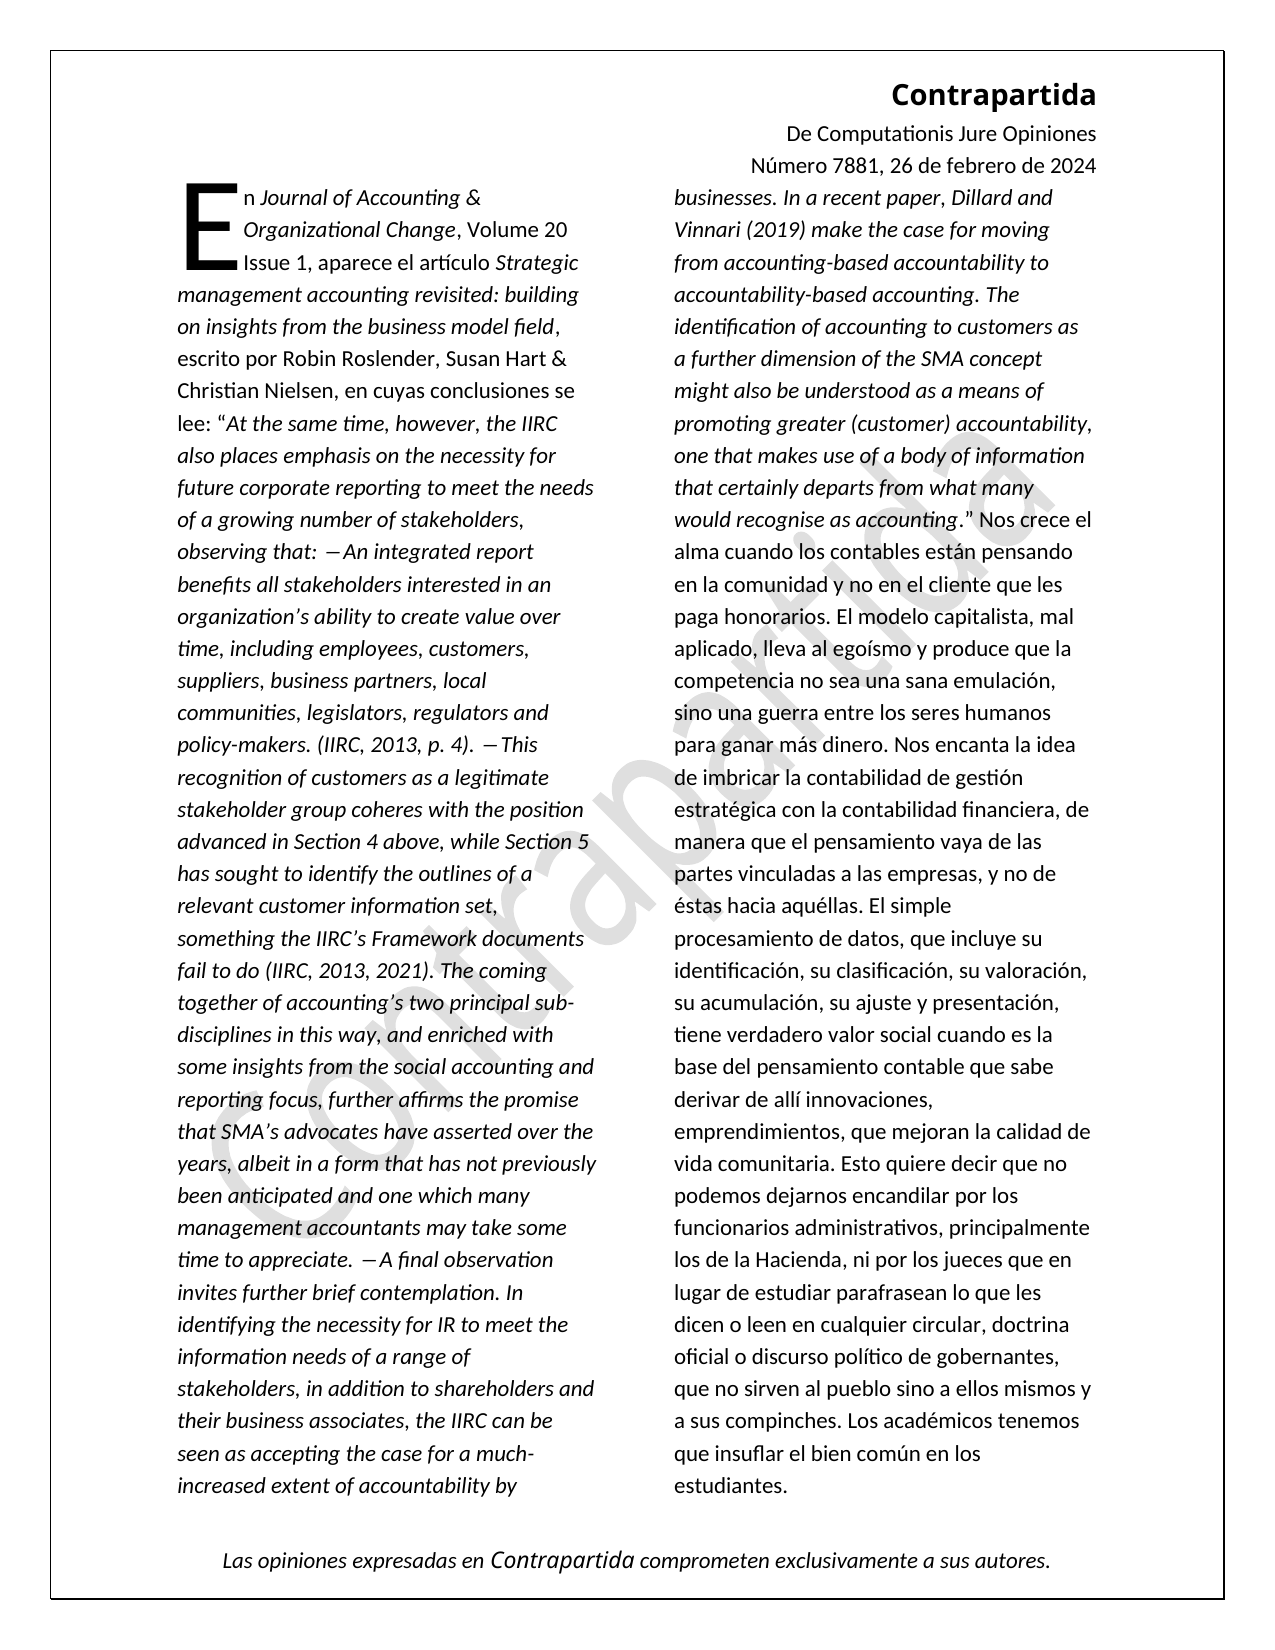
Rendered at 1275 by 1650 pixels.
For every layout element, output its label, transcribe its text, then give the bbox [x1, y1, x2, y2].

text n Journal of Accounting & Organizational Change, Volume 20 Issue 1, aparece el artículo Strategic management accounting revisited: building on insights from the business model field, escrito por Robin Roslender, Susan Hart & Christian Nielsen, en cuyas conclusiones se lee: “At the same time, however, the IIRC also places emphasis on the necessity for future corporate reporting to meet the needs of a growing number of stakeholders, observing that: ―An integrated report benefits all stakeholders interested in an organization’s ability to create value over time, including employees, customers, suppliers, business partners, local communities, legislators, regulators and policy-makers. (IIRC, 2013, p. 4). ―This recognition of customers as a legitimate stakeholder group coheres with the position advanced in Section 4 above, while Section 5 has sought to identify the outlines of a relevant customer information set, something the IIRC’s Framework documents fail to do (IIRC, 2013, 2021). The coming together of accounting’s two principal sub-disciplines in this way, and enriched with some insights from the social accounting and reporting focus, further affirms the promise that SMA’s advocates have asserted over the years, albeit in a form that has not previously been anticipated and one which many management accountants may take some time to appreciate. ―A final observation invites further brief contemplation. In identifying the necessity for IR to meet the information needs of a range of stakeholders, in addition to shareholders and their business associates, the IIRC can be seen as accepting the case for a much-increased extent of accountability by businesses. In a recent paper, Dillard and Vinnari (2019) make the case for moving from accounting-based accountability to accountability-based accounting. The identification of accounting to customers as a further dimension of the SMA concept might also be understood as a means of promoting greater (customer) accountability, one that makes use of a body of information that certainly departs from what many would recognise as accounting.” Nos crece el alma cuando los contables están pensando en la comunidad y no en el cliente que les paga honorarios. El modelo capitalista, mal aplicado, lleva al egoísmo y produce que la competencia no sea una sana emulación, sino una guerra entre los seres humanos para ganar más dinero. Nos encanta la idea de imbricar la contabilidad de gestión estratégica con la contabilidad financiera, de manera que el pensamiento vaya de las partes vinculadas a las empresas, y no de éstas hacia aquéllas. El simple procesamiento de datos, que incluye su identificación, su clasificación, su valoración, su acumulación, su ajuste y presentación, tiene verdadero valor social cuando es la base del pensamiento contable que sabe derivar de allí innovaciones, emprendimientos, que mejoran la calidad de vida comunitaria. Esto quiere decir que no podemos dejarnos encandilar por los funcionarios administrativos, principalmente los de la Hacienda, ni por los jueces que en lugar de estudiar parafrasean lo que les dicen o leen en cualquier circular, doctrina oficial o discurso político de gobernantes, que no sirven al pueblo sino a ellos mismos y a sus compinches. Los académicos tenemos que insuflar el bien común en los estudiantes. [674, 183, 1097, 1499]
text n Journal of Accounting & Organizational Change, Volume 20 Issue 1, aparece el artículo Strategic management accounting revisited: building on insights from the business model field, escrito por Robin Roslender, Susan Hart & Christian Nielsen, en cuyas conclusiones se lee: “At the same time, however, the IIRC also places emphasis on the necessity for future corporate reporting to meet the needs of a growing number of stakeholders, observing that: ―An integrated report benefits all stakeholders interested in an organization’s ability to create value over time, including employees, customers, suppliers, business partners, local communities, legislators, regulators and policy-makers. (IIRC, 2013, p. 4). ―This recognition of customers as a legitimate stakeholder group coheres with the position advanced in Section 4 above, while Section 5 has sought to identify the outlines of a relevant customer information set, something the IIRC’s Framework documents fail to do (IIRC, 2013, 2021). The coming together of accounting’s two principal sub-disciplines in this way, and enriched with some insights from the social accounting and reporting focus, further affirms the promise that SMA’s advocates have asserted over the years, albeit in a form that has not previously been anticipated and one which many management accountants may take some time to appreciate. ―A final observation invites further brief contemplation. In identifying the necessity for IR to meet the information needs of a range of stakeholders, in addition to shareholders and their business associates, the IIRC can be seen as accepting the case for a much-increased extent of accountability by businesses. In a recent paper, Dillard and Vinnari (2019) make the case for moving from accounting-based accountability to accountability-based accounting. The identification of accounting to customers as a further dimension of the SMA concept might also be understood as a means of promoting greater (customer) accountability, one that makes use of a body of information that certainly departs from what many would recognise as accounting.” Nos crece el alma cuando los contables están pensando en la comunidad y no en el cliente que les paga honorarios. El modelo capitalista, mal aplicado, lleva al egoísmo y produce que la competencia no sea una sana emulación, sino una guerra entre los seres humanos para ganar más dinero. Nos encanta la idea de imbricar la contabilidad de gestión estratégica con la contabilidad financiera, de manera que el pensamiento vaya de las partes vinculadas a las empresas, y no de éstas hacia aquéllas. El simple procesamiento de datos, que incluye su identificación, su clasificación, su valoración, su acumulación, su ajuste y presentación, tiene verdadero valor social cuando es la base del pensamiento contable que sabe derivar de allí innovaciones, emprendimientos, que mejoran la calidad de vida comunitaria. Esto quiere decir que no podemos dejarnos encandilar por los funcionarios administrativos, principalmente los de la Hacienda, ni por los jueces que en lugar de estudiar parafrasean lo que les dicen o leen en cualquier circular, doctrina oficial o discurso político de gobernantes, que no sirven al pueblo sino a ellos mismos y a sus compinches. Los académicos tenemos que insuflar el bien común en los estudiantes. [177, 183, 600, 1499]
